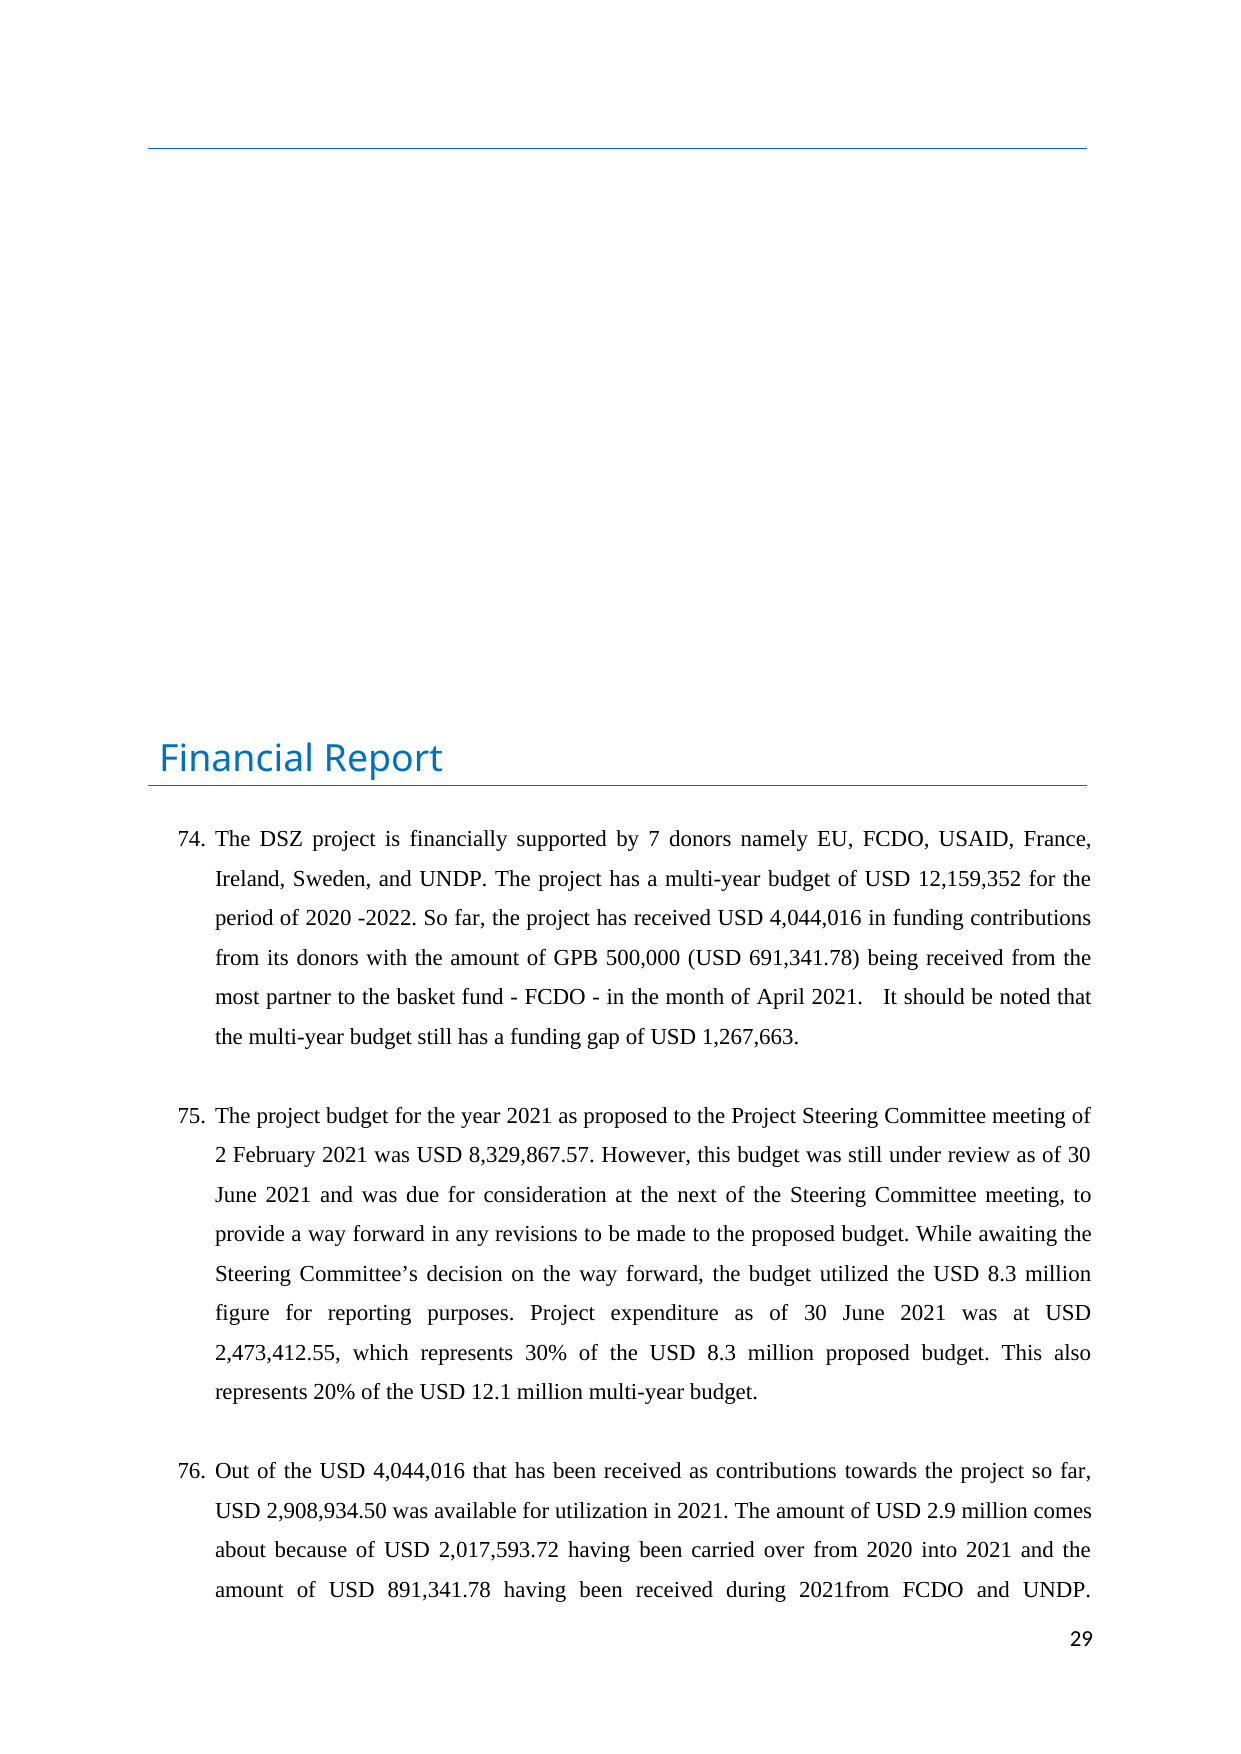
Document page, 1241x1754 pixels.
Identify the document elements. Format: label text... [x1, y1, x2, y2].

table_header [148, 149, 1087, 785]
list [177, 1457, 1093, 1602]
list The project budget for the year 2021 as proposed to the Project Steering Committee meeting of 2 February 2021 was USD 8,329,867.57. However, this budget was still under review as of 30 June 2021 and was due for consideration at the next of the Steering Committee meeting, to provide a way forward in any revisions to be made to the proposed budget. While awaiting the Steering Committee’s decision on the way forward, the budget utilized the USD 8.3 million figure for reporting purposes. Project expenditure as of 30 June 2021 was at USD 2,473,412.55, which represents 30% of the USD 8.3 million proposed budget. This also represents 20% of the USD 12.1 million multi-year budget. [177, 1102, 1093, 1404]
list The DSZ project is financially supported by 7 donors namely EU, FCDO, USAID, France, Ireland, Sweden, and UNDP. The project has a multi-year budget of USD 12,159,352 for the period of 2020 -2022. So far, the project has received USD 4,044,016 in funding contributions from its donors with the amount of GPB 500,000 (USD 691,341.78) being received from the most partner to the basket fund - FCDO - in the month of April 2021. It should be noted that the multi-year budget still has a funding gap of USD 1,267,663. [177, 826, 1093, 1049]
